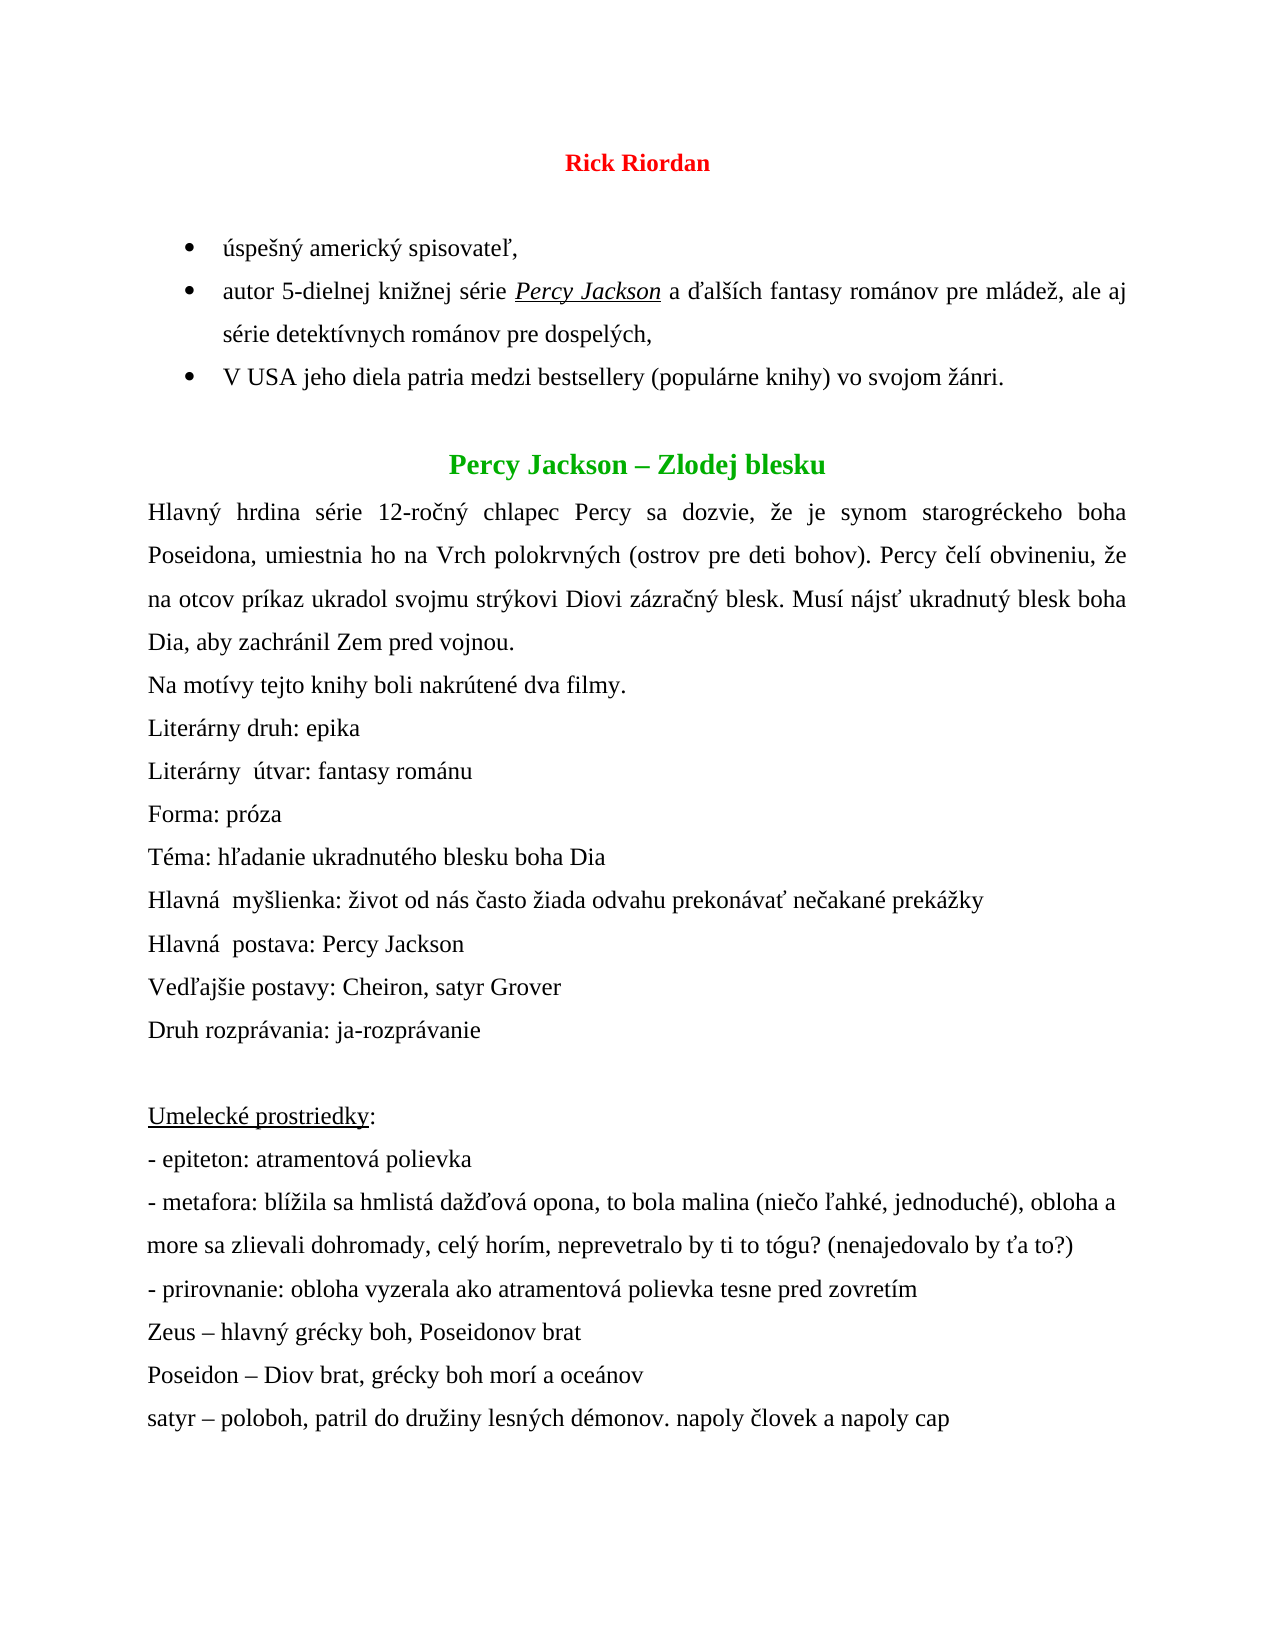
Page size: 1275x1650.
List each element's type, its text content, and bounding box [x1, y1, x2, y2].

text Vedľajšie postavy: Cheiron, satyr Grover [148, 972, 1127, 1001]
text satyr – poloboh, patril do družiny lesných démonov. napoly človek a napoly cap [110, 1403, 1127, 1432]
list V USA jeho diela patria medzi bestsellery (populárne knihy) vo svojom žánri. [185, 362, 1127, 391]
text Hlavná myšlienka: život od nás často žiada odvahu prekonávať nečakané prekážky [148, 886, 1127, 914]
text Literárny druh: epika [148, 713, 1127, 742]
text Hlavná postava: Percy Jackson [148, 929, 1127, 957]
text Percy Jackson – Zlodej blesku [148, 447, 1127, 481]
text Zeus – hlavný grécky boh, Poseidonov brat [110, 1317, 1127, 1346]
text - epiteton: atramentová polievka [110, 1144, 1127, 1173]
text Hlavný hrdina série 12-ročný chlapec Percy sa dozvie, že je synom starogréckeho boha Poseidona, umiestnia ho na Vrch polokrvných (ostrov pre deti bohov). Percy čelí obvineniu, že na otcov príkaz ukradol svojmu strýkovi Diovi zázračný blesk. Musí nájsť ukradnutý blesk boha Dia, aby zachránil Zem pred vojnou. [148, 497, 1127, 656]
text Druh rozprávania: ja-rozprávanie [148, 1015, 1127, 1044]
text Literárny útvar: fantasy románu [148, 756, 1127, 785]
list úspešný americký spisovateľ, [185, 233, 1127, 261]
text Na motívy tejto knihy boli nakrútené dva filmy. [148, 670, 1127, 699]
text Umelecké prostriedky: [148, 1101, 1127, 1130]
text - metafora: blížila sa hmlistá dažďová opona, to bola malina (niečo ľahké, jednoduché), obloha a more sa zlievali dohromady, celý horím, neprevetralo by ti to tógu? (nenajedovalo by ťa to?) [147, 1187, 1127, 1259]
text Rick Riordan [148, 148, 1127, 176]
text Poseidon – Diov brat, grécky boh morí a oceánov [110, 1360, 1127, 1389]
text - prirovnanie: obloha vyzerala ako atramentová polievka tesne pred zovretím [147, 1274, 1127, 1302]
list autor 5-dielnej knižnej série Percy Jackson a ďalších fantasy románov pre mládež, ale aj série detektívnych románov pre dospelých, [185, 276, 1127, 348]
text Téma: hľadanie ukradnutého blesku boha Dia [148, 842, 1127, 871]
text Forma: próza [148, 799, 1127, 828]
